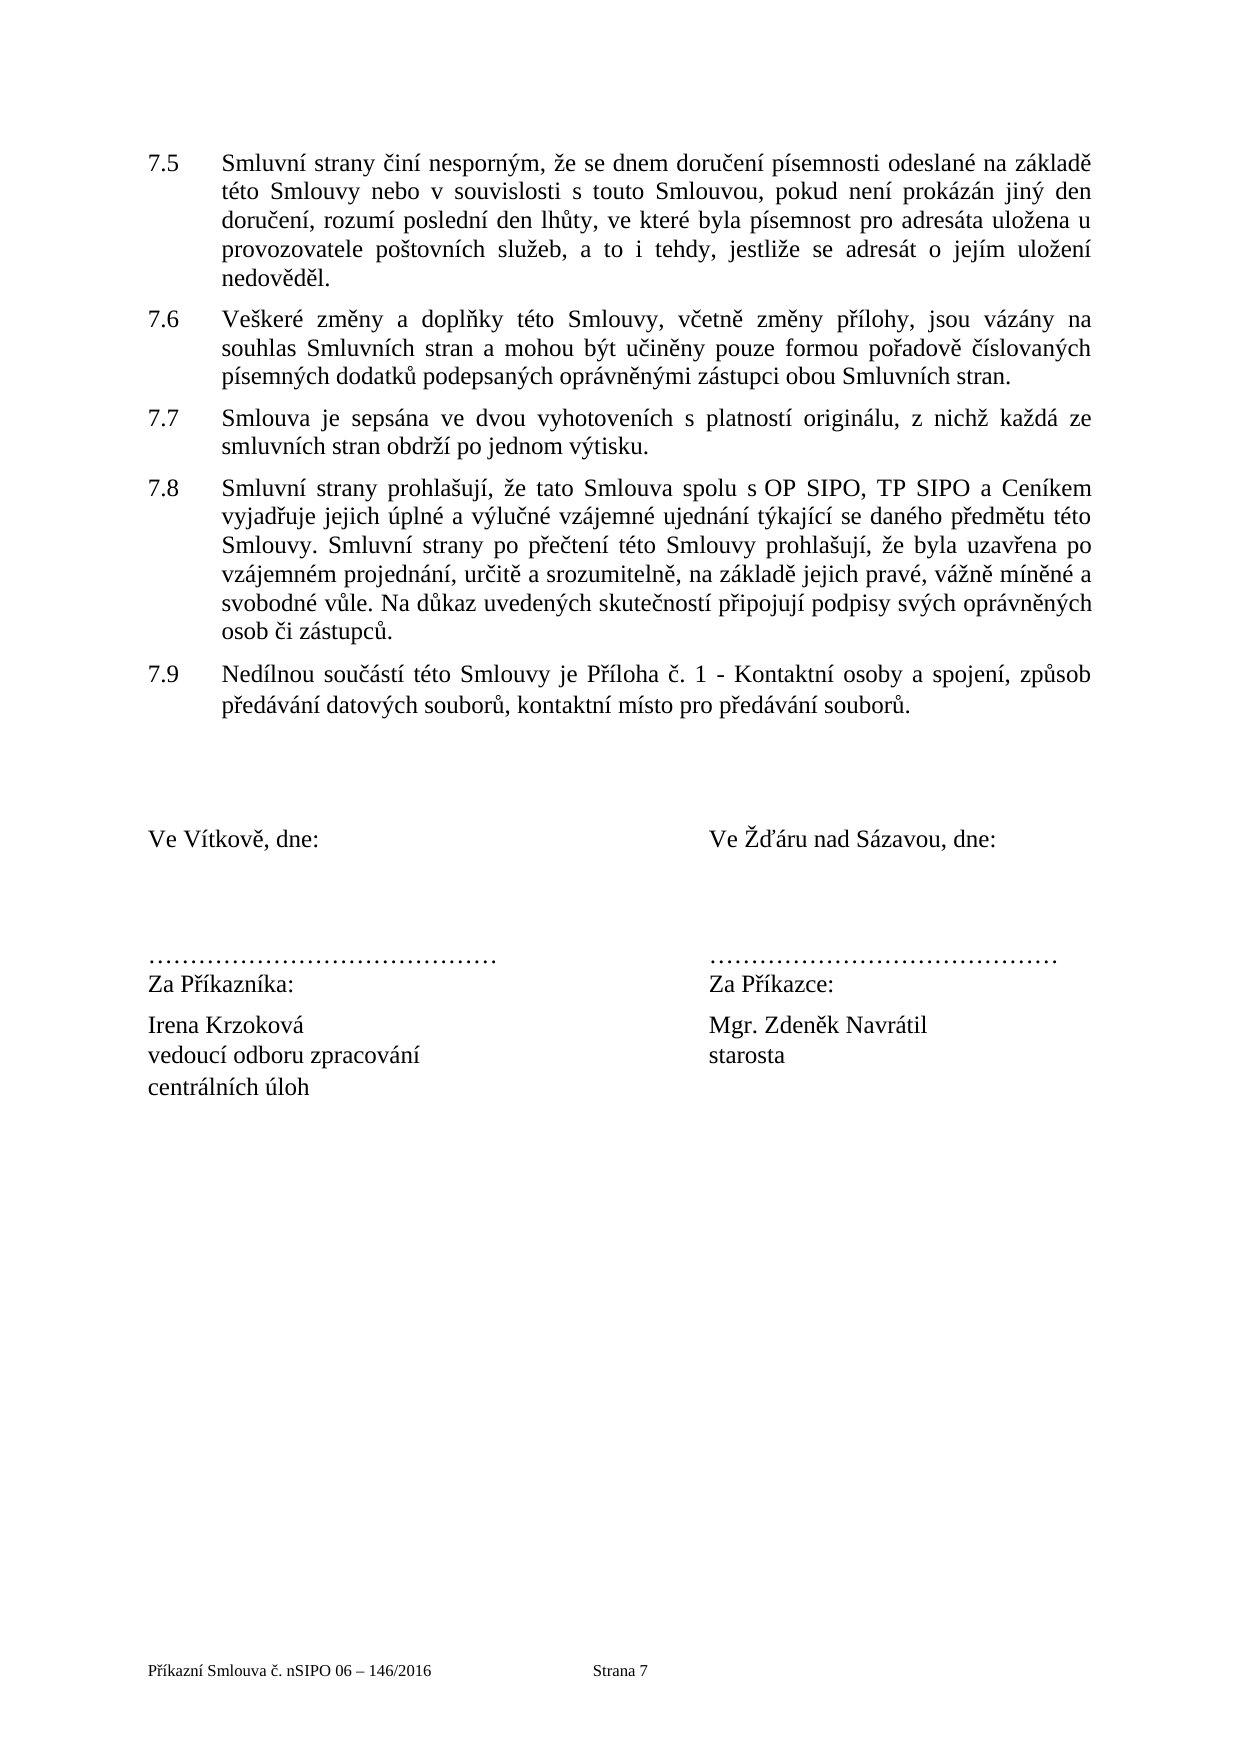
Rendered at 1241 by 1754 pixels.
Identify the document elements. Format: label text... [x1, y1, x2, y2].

text Za Příkazníka: Za Příkazce: [148, 969, 1093, 998]
text vedoucí odboru zpracování starosta [148, 1039, 1093, 1070]
text 7.6 Veškeré změny a doplňky této Smlouvy, včetně změny přílohy, jsou vázány na souhlas Smluvních stran a mohou být učiněny pouze formou pořadově číslovaných písemných dodatků podepsaných oprávněnými zástupci obou Smluvních stran. [148, 304, 1093, 390]
text 7.7 Smlouva je sepsána ve dvou vyhotoveních s platností originálu, z nichž každá ze smluvních stran obdrží po jednom výtisku. [148, 403, 1093, 460]
text Irena Krzoková Mgr. Zdeněk Navrátil [148, 1010, 1093, 1039]
text 7.9 Nedílnou součástí této Smlouvy je Příloha č. 1 - Kontaktní osoby a spojení, způsob předávání datových souborů, kontaktní místo pro předávání souborů. [148, 658, 1093, 720]
text 7.5 Smluvní strany činí nesporným, že se dnem doručení písemnosti odeslané na základě této Smlouvy nebo v souvislosti s touto Smlouvou, pokud není prokázán jiný den doručení, rozumí poslední den lhůty, ve které byla písemnost pro adresáta uložena u provozovatele poštovních služeb, a to i tehdy, jestliže se adresát o jejím uložení nedověděl. [148, 148, 1093, 291]
text 7.8 Smluvní strany prohlašují, že tato Smlouva spolu s OP SIPO, TP SIPO a Ceníkem vyjadřuje jejich úplné a výlučné vzájemné ujednání týkající se daného předmětu této Smlouvy. Smluvní strany po přečtení této Smlouvy prohlašují, že byla uzavřena po vzájemném projednání, určitě a srozumitelně, na základě jejich pravé, vážně míněné a svobodné vůle. Na důkaz uvedených skutečností připojují podpisy svých oprávněných osob či zástupců. [148, 473, 1093, 645]
text Ve Vítkově, dne: Ve Žďáru nad Sázavou, dne: [148, 824, 1093, 853]
text …………………………………… …………………………………… [148, 940, 1093, 969]
text centrálních úloh [148, 1070, 1093, 1101]
